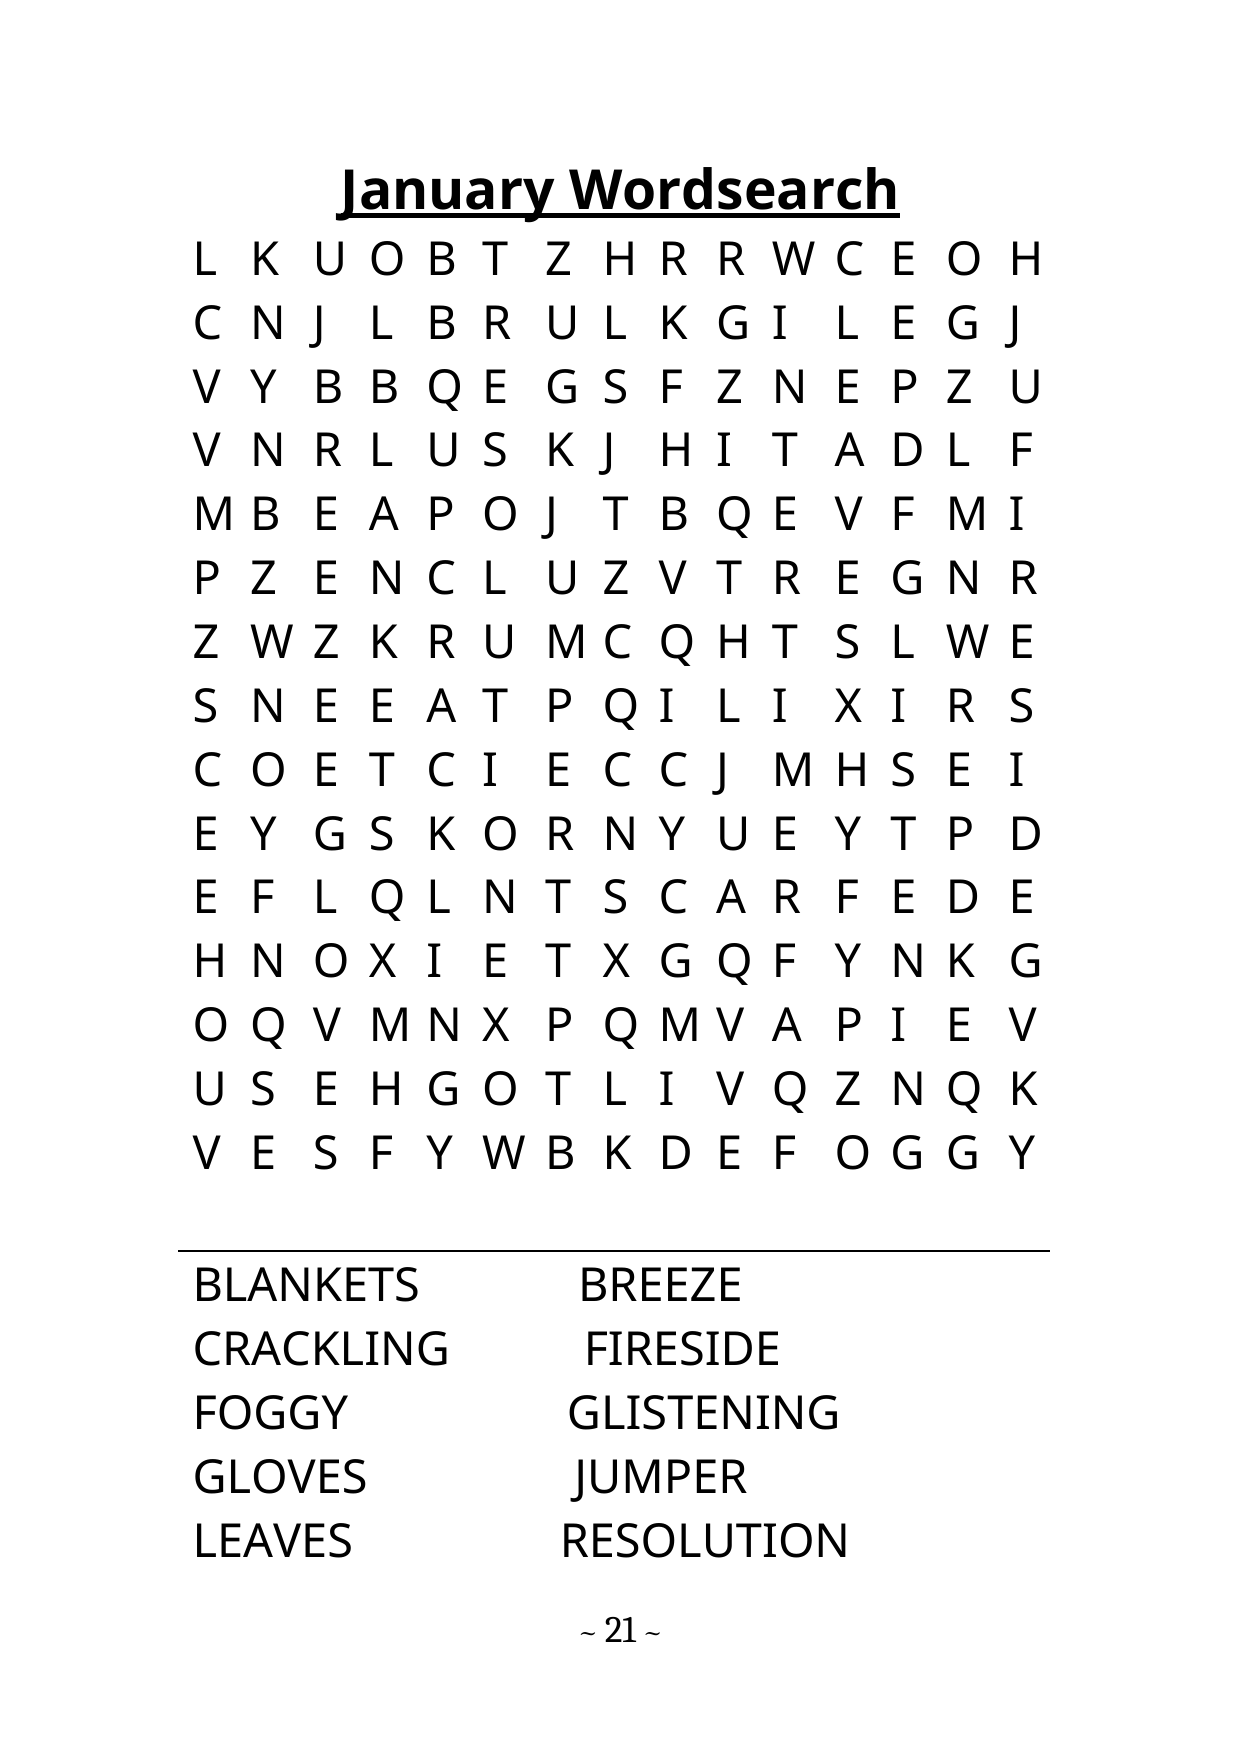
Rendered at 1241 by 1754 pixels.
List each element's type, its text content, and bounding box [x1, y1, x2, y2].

table_header [150, 225, 1090, 1571]
text January Wordsearch [150, 150, 1090, 225]
